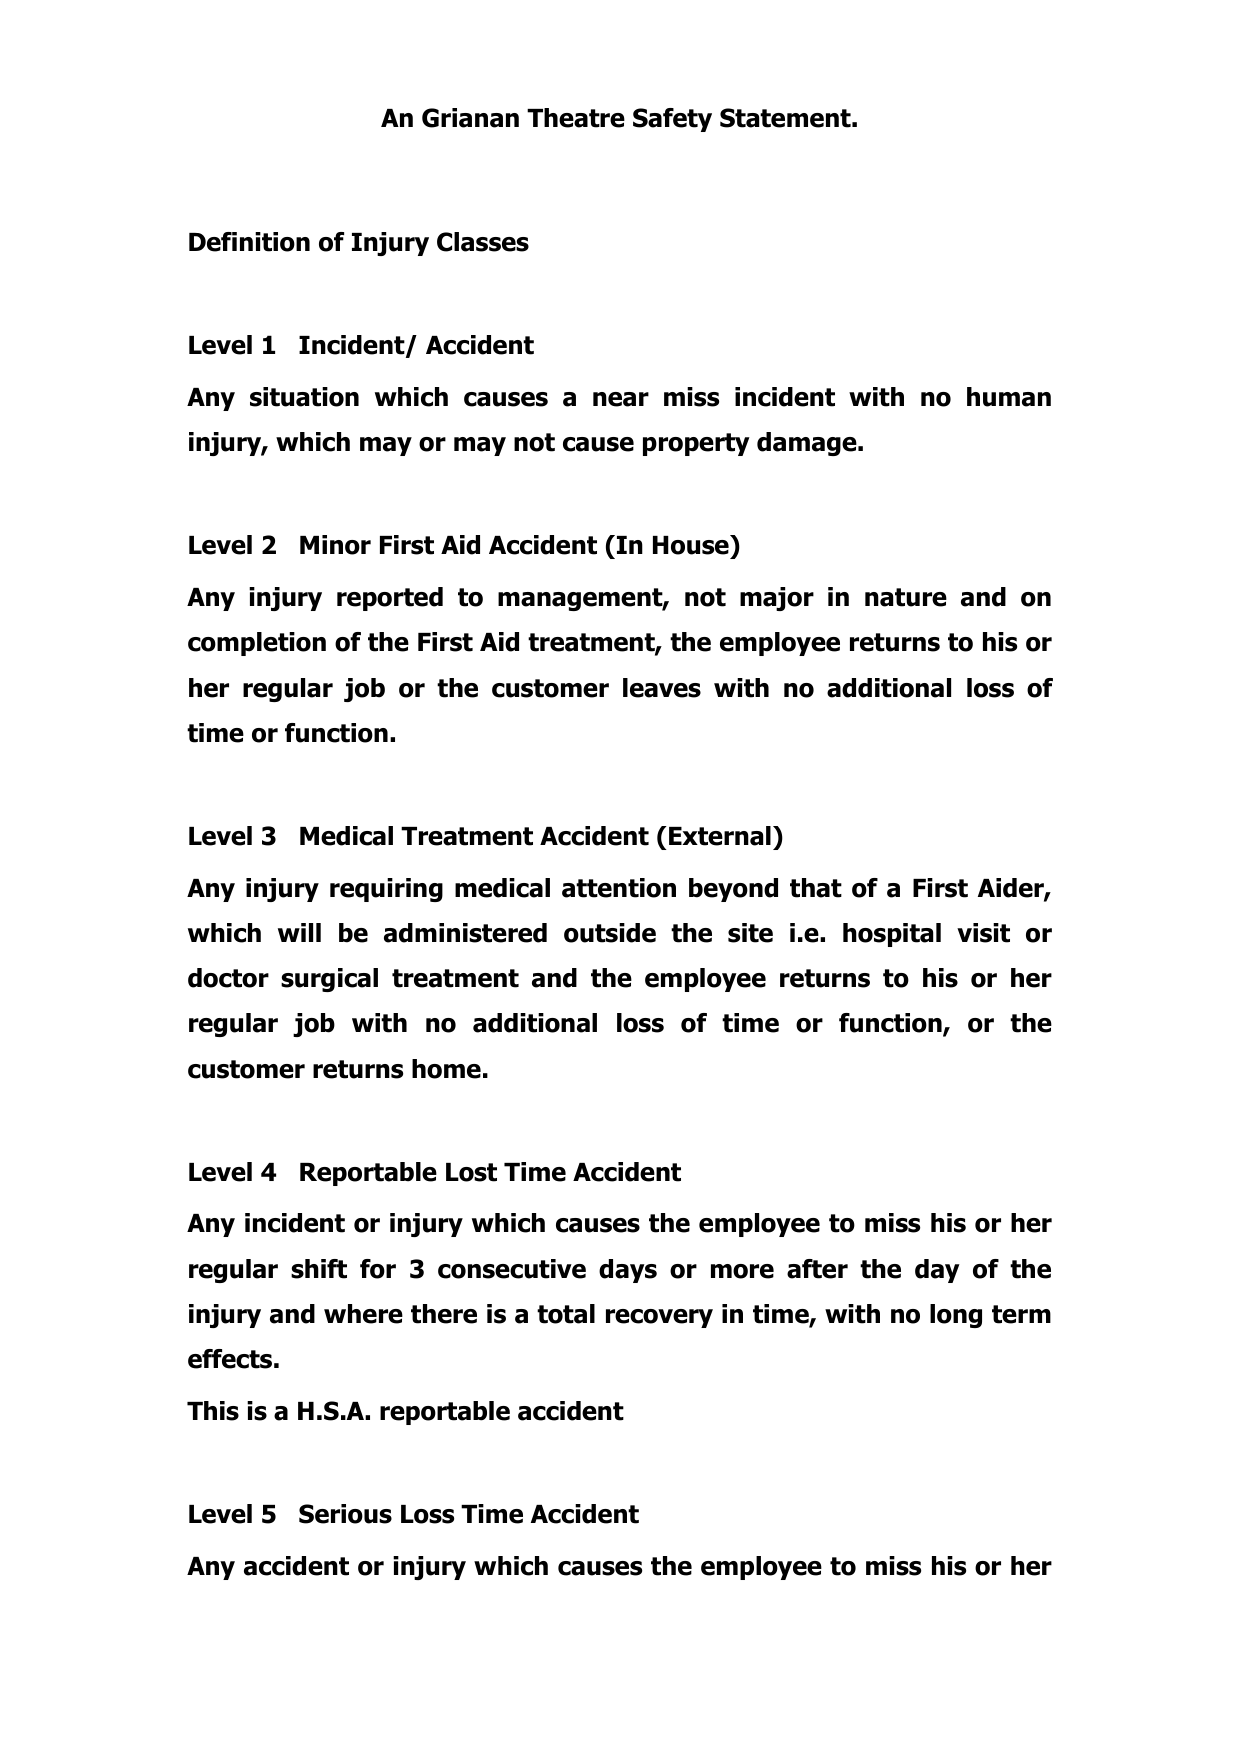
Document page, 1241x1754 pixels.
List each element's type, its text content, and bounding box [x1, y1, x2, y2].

text Any situation which causes a near miss incident with no human injury, which may or may not cause property damage. [187, 381, 1053, 457]
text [187, 1550, 1053, 1580]
text Level 2 Minor First Aid Accident (In House) [187, 530, 1053, 560]
text This is a H.S.A. reportable accident [187, 1395, 1053, 1426]
text Any injury reported to management, not major in nature and on completion of the First Aid treatment, the employee returns to his or her regular job or the customer leaves with no additional loss of time or function. [187, 581, 1053, 747]
text Any injury requiring medical attention beyond that of a First Aider, which will be administered outside the site i.e. hospital visit or doctor surgical treatment and the employee returns to his or her regular job with no additional loss of time or function, or the customer returns home. [187, 872, 1053, 1083]
text Level 4 Reportable Lost Time Accident [187, 1156, 1053, 1187]
text Definition of Injury Classes [187, 227, 1053, 257]
text Level 5 Serious Loss Time Accident [187, 1498, 1053, 1529]
text Level 3 Medical Treatment Accident (External) [187, 820, 1053, 851]
text Any incident or injury which causes the employee to miss his or her regular shift for 3 consecutive days or more after the day of the injury and where there is a total recovery in time, with no long term effects. [187, 1208, 1053, 1374]
text Level 1 Incident/ Accident [187, 330, 1053, 360]
